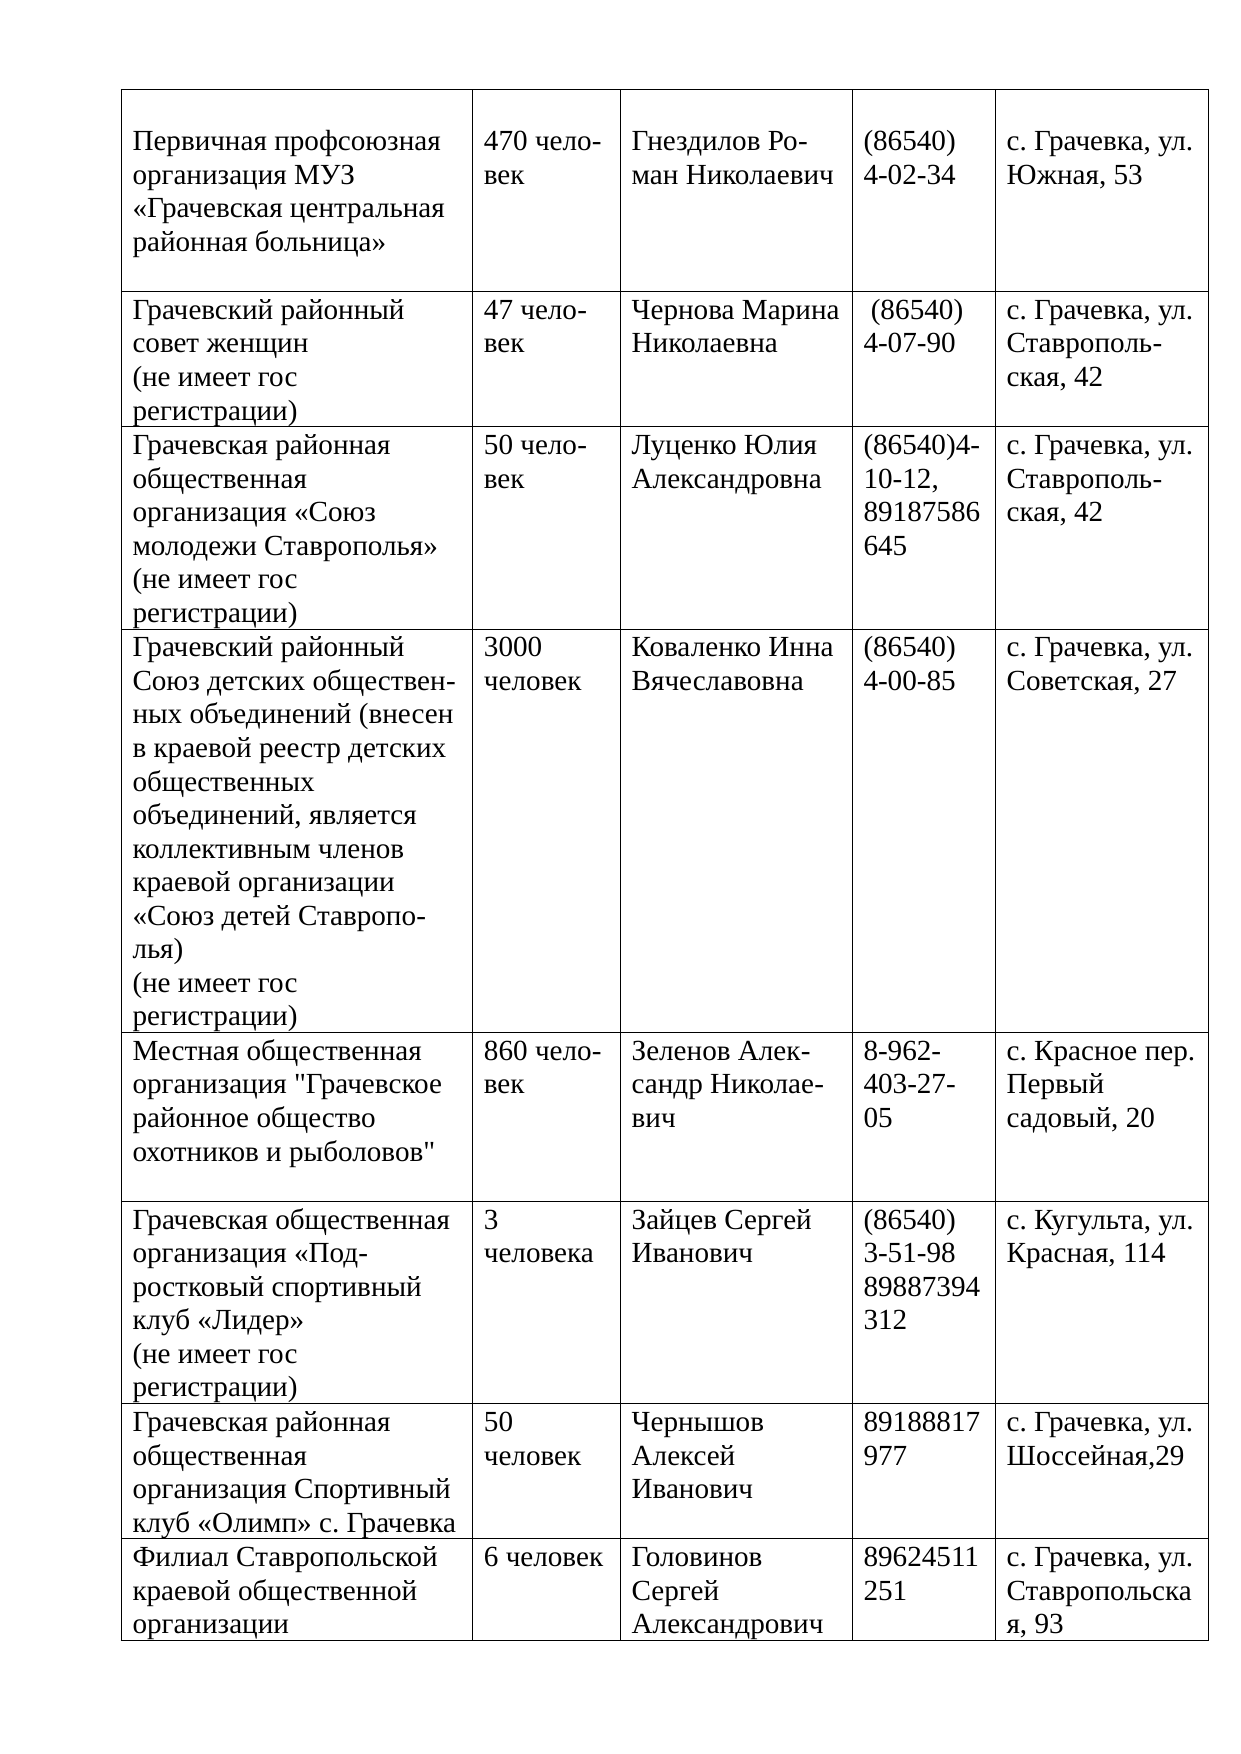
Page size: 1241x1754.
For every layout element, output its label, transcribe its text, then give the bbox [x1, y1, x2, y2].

table_cell Грачевская районная общественная организация «Союз молодежи Ставрополья» (не имеет гос регистрации) [122, 427, 472, 628]
table_cell 89624511251 [853, 1539, 995, 1640]
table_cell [122, 90, 472, 291]
table_cell 50 человек [473, 427, 620, 628]
table_cell Грачевская общественная организация «Подростковый спортивный клуб «Лидер» (не имеет гос регистрации) [122, 1202, 472, 1403]
table_cell 50 человек [473, 1404, 620, 1538]
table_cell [996, 1539, 1208, 1640]
table_cell 8-962-403-27-05 [853, 1033, 995, 1201]
table_cell Грачевский районный совет женщин (не имеет гос регистрации) [122, 292, 472, 426]
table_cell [621, 90, 852, 291]
table_cell (86540) 4-00-85 [853, 630, 995, 1032]
table_cell с. Грачевка, ул. Шоссейная,29 [996, 1404, 1208, 1538]
table_cell с. Кугульта, ул. Красная, 114 [996, 1202, 1208, 1403]
table_cell с. Красное пер. Первый садовый, 20 [996, 1033, 1208, 1201]
table_cell с. Грачевка, ул. Ставропольская, 42 [996, 427, 1208, 628]
table_cell (86540) 4-07-90 [853, 292, 995, 426]
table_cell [621, 1539, 852, 1640]
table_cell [853, 90, 995, 291]
table_cell Грачевская районная общественная организация Спортивный клуб «Олимп» с. Грачевка [122, 1404, 472, 1538]
table_cell с. Грачевка, ул. Ставропольская, 42 [996, 292, 1208, 426]
table_cell 3 человека [473, 1202, 620, 1403]
table_cell 860 человек [473, 1033, 620, 1201]
table_cell Местная общественная организация "Грачевское районное общество охотников и рыболовов" [122, 1033, 472, 1201]
table_cell Луценко Юлия Александровна [621, 427, 852, 628]
table_cell Грачевский районный Союз детских общественных объединений (внесен в краевой реестр детских общественных объединений, является коллективным членов краевой организации «Союз детей Ставрополья) (не имеет гос регистрации) [122, 630, 472, 1032]
table_cell (86540) 3-51-98 89887394312 [853, 1202, 995, 1403]
table_cell (86540)4-10-12, 89187586645 [853, 427, 995, 628]
table_cell Чернышов Алексей Иванович [621, 1404, 852, 1538]
table_cell 47 человек [473, 292, 620, 426]
table_cell 3000 человек [473, 630, 620, 1032]
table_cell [996, 90, 1208, 291]
table_cell с. Грачевка, ул. Советская, 27 [996, 630, 1208, 1032]
table_cell 89188817977 [853, 1404, 995, 1538]
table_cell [122, 1539, 472, 1640]
table_cell Зайцев Сергей Иванович [621, 1202, 852, 1403]
table_cell 6 человек [473, 1539, 620, 1640]
table_cell Чернова Марина Николаевна [621, 292, 852, 426]
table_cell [473, 90, 620, 291]
table_cell Коваленко Инна Вячеславовна [621, 630, 852, 1032]
table_cell Зеленов Александр Николаевич [621, 1033, 852, 1201]
